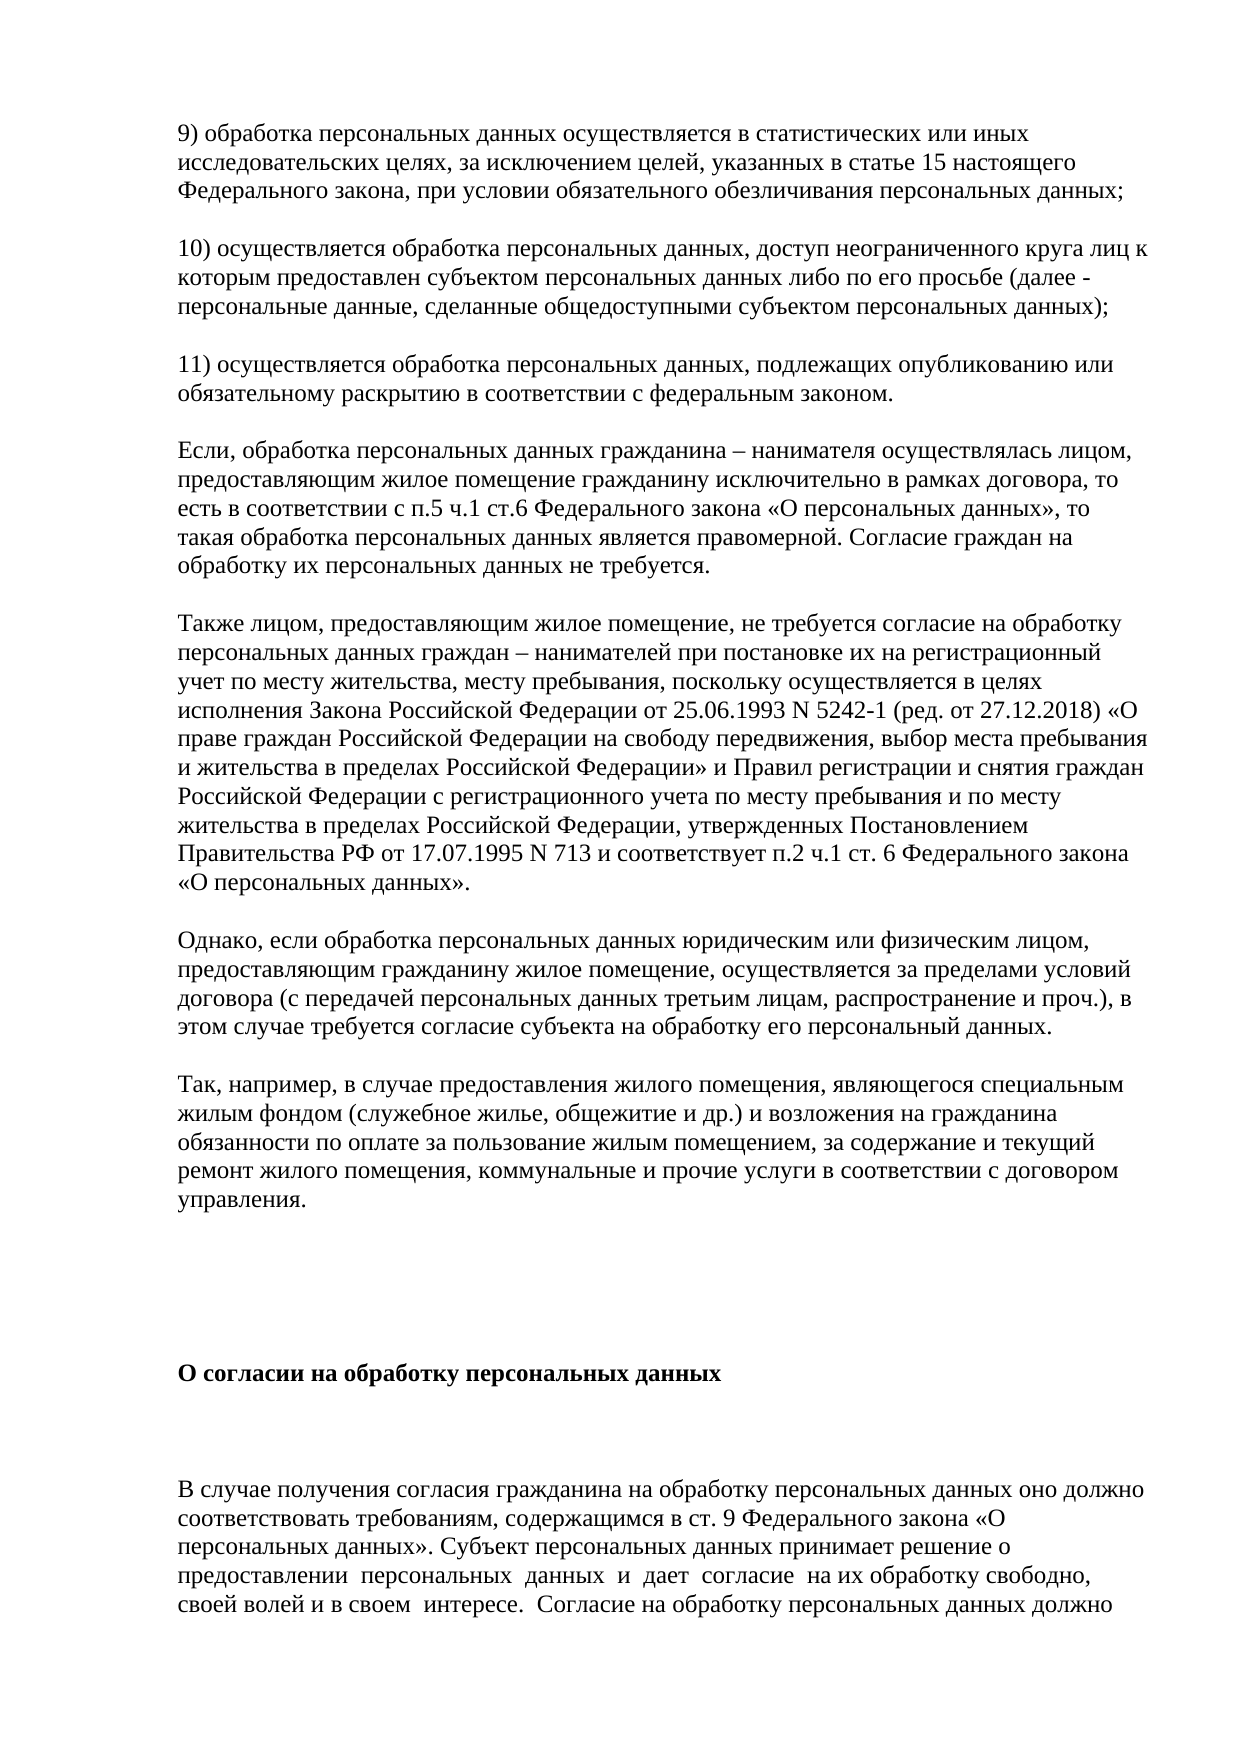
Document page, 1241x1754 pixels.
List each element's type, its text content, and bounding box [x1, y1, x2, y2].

text 9) обработка персональных данных осуществляется в статистических или иных исследовательских целях, за исключением целей, указанных в статье 15 настоящего Федерального закона, при условии обязательного обезличивания персональных данных; [177, 118, 1152, 204]
text О согласии на обработку персональных данных [177, 1358, 1152, 1387]
text Однако, если обработка персональных данных юридическим или физическим лицом, предоставляющим гражданину жилое помещение, осуществляется за пределами условий договора (с передачей персональных данных третьим лицам, распространение и проч.), в этом случае требуется согласие субъекта на обработку его персональный данных. [177, 925, 1152, 1040]
text Если, обработка персональных данных гражданина – нанимателя осуществлялась лицом, предоставляющим жилое помещение гражданину исключительно в рамках договора, то есть в соответствии с п.5 ч.1 ст.6 Федерального закона «О персональных данных», то такая обработка персональных данных является правомерной. Согласие граждан на обработку их персональных данных не требуется. [177, 436, 1152, 579]
text 11) осуществляется обработка персональных данных, подлежащих опубликованию или обязательному раскрытию в соответствии с федеральным законом. [177, 349, 1152, 406]
text 10) осуществляется обработка персональных данных, доступ неограниченного круга лиц к которым предоставлен субъектом персональных данных либо по его просьбе (далее - персональные данные, сделанные общедоступными субъектом персональных данных); [177, 233, 1152, 320]
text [177, 1474, 1152, 1618]
text Также лицом, предоставляющим жилое помещение, не требуется согласие на обработку персональных данных граждан – нанимателей при постановке их на регистрационный учет по месту жительства, месту пребывания, поскольку осуществляется в целях исполнения Закона Российской Федерации от 25.06.1993 N 5242-1 (ред. от 27.12.2018) «О праве граждан Российской Федерации на свободу передвижения, выбор места пребывания и жительства в пределах Российской Федерации» и Правил регистрации и снятия граждан Российской Федерации с регистрационного учета по месту пребывания и по месту жительства в пределах Российской Федерации, утвержденных Постановлением Правительства РФ от 17.07.1995 N 713 и соответствует п.2 ч.1 ст. 6 Федерального закона «О персональных данных». [177, 608, 1152, 896]
text Так, например, в случае предоставления жилого помещения, являющегося специальным жилым фондом (служебное жилье, общежитие и др.) и возложения на гражданина обязанности по оплате за пользование жилым помещением, за содержание и текущий ремонт жилого помещения, коммунальные и прочие услуги в соответствии с договором управления. [177, 1069, 1152, 1213]
